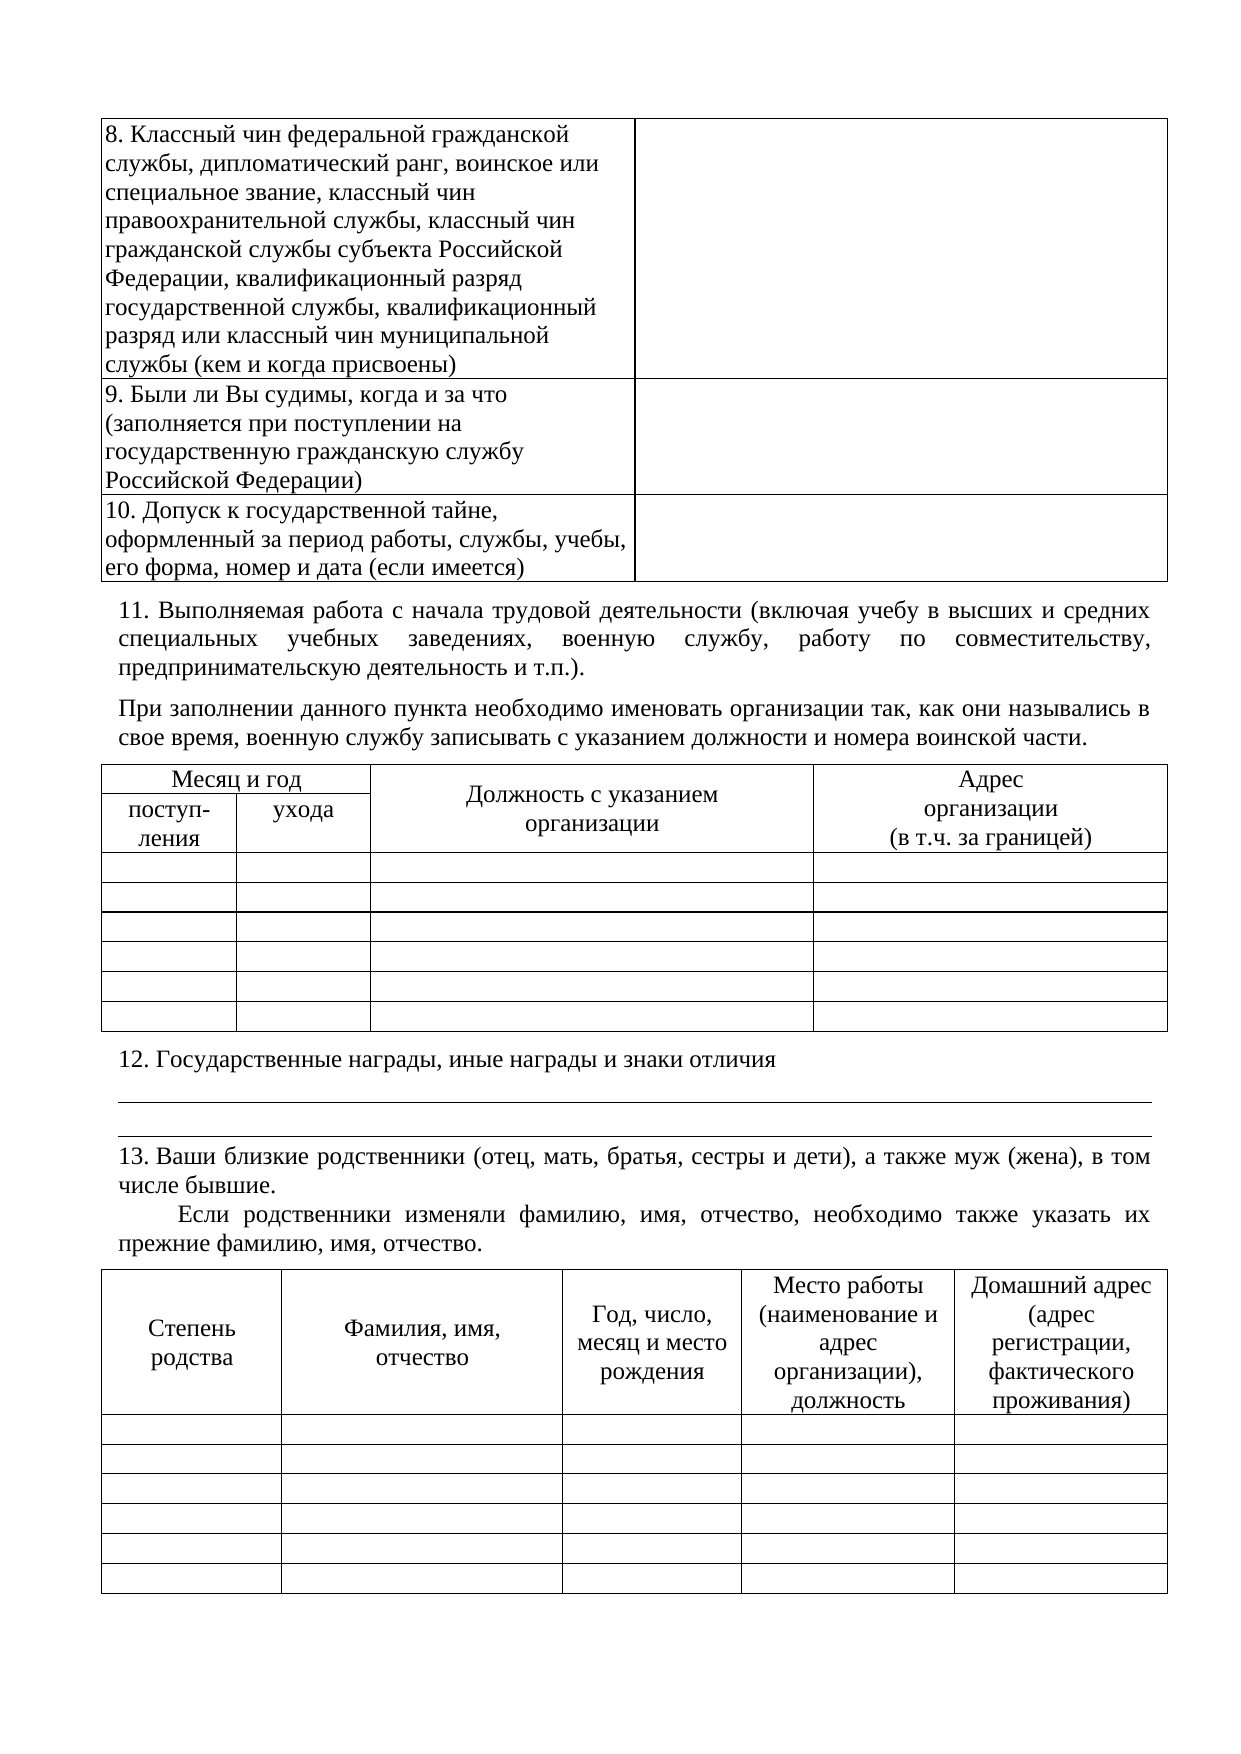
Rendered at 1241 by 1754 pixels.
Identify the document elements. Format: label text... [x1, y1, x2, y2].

text Если родственники изменяли фамилию, имя, отчество, необходимо также указать их прежние фамилию, имя, отчество. [118, 1199, 1152, 1256]
table_cell 10. Допуск к государственной тайне, оформленный за период работы, службы, учебы, его форма, номер и дата (если имеется) [102, 495, 634, 581]
table_cell [102, 1474, 281, 1503]
table_cell [282, 1445, 562, 1473]
table_cell [282, 1415, 562, 1443]
table_cell [102, 913, 236, 941]
table_cell [814, 913, 1167, 941]
table_cell [814, 972, 1167, 1001]
table_cell [102, 853, 236, 882]
table_cell [563, 1415, 741, 1443]
table_cell [742, 1445, 954, 1473]
table_cell [814, 883, 1167, 911]
table_cell [102, 1534, 281, 1563]
table_cell [371, 883, 813, 911]
table_cell [955, 1564, 1167, 1592]
table_cell [814, 1002, 1167, 1031]
table_cell [237, 942, 370, 971]
text При заполнении данного пункта необходимо именовать организации так, как они назывались в свое время, военную службу записывать с указанием должности и номера воинской части. [118, 693, 1152, 751]
table_cell [742, 1474, 954, 1503]
table_header 8. Классный чин федеральной гражданской службы, дипломатический ранг, воинское или специальное звание, классный чин правоохранительной службы, классный чин гражданской службы субъекта Российской Федерации, квалификационный разряд государственной службы, квалификационный разряд или классный чин муниципальной службы (кем и когда присвоены) [102, 119, 634, 378]
table_cell [636, 495, 1167, 581]
table_cell [955, 1415, 1167, 1443]
text 12. Государственные награды, иные награды и знаки отличия [118, 1044, 1152, 1073]
table_cell [563, 1445, 741, 1473]
table_header Место работы (наименование и адрес организации), должность [742, 1270, 954, 1414]
table_header Фамилия, имя, отчество [282, 1270, 562, 1414]
table_cell [814, 853, 1167, 882]
table_cell [955, 1474, 1167, 1503]
table_cell [742, 1534, 954, 1563]
table_cell [102, 1564, 281, 1592]
table_cell ухода [237, 794, 370, 852]
table_cell [102, 942, 236, 971]
table_cell поступления [102, 794, 236, 852]
table_cell [371, 853, 813, 882]
table_cell [102, 972, 236, 1001]
table_header [636, 119, 1167, 378]
table_cell [237, 913, 370, 941]
table_cell [563, 1474, 741, 1503]
table_cell [282, 1564, 562, 1592]
table_cell 9. Были ли Вы судимы, когда и за что (заполняется при поступлении на государственную гражданскую службу Российской Федерации) [102, 379, 634, 494]
table_cell [955, 1534, 1167, 1563]
text 11. Выполняемая работа с начала трудовой деятельности (включая учебу в высших и средних специальных учебных заведениях, военную службу, работу по совместительству, предпринимательскую деятельность и т.п.). [118, 595, 1152, 681]
table_header Год, число, месяц и место рождения [563, 1270, 741, 1414]
table_header Степень родства [102, 1270, 281, 1414]
table_header Месяц и год [102, 765, 370, 793]
table_cell [237, 883, 370, 911]
table_cell [371, 1002, 813, 1031]
table_cell [102, 1504, 281, 1533]
table_cell [102, 883, 236, 911]
table_header Адрес организации (в т.ч. за границей) [814, 765, 1167, 852]
table_cell [282, 1534, 562, 1563]
table_cell [371, 942, 813, 971]
table_cell [282, 1474, 562, 1503]
table_cell [742, 1415, 954, 1443]
table_cell [237, 853, 370, 882]
table_cell [237, 972, 370, 1001]
table_cell [955, 1445, 1167, 1473]
table_cell [371, 913, 813, 941]
table_cell [371, 972, 813, 1001]
table_cell [563, 1504, 741, 1533]
table_cell [102, 1415, 281, 1443]
table_header Должность с указанием организации [371, 765, 813, 852]
text 13. Ваши близкие родственники (отец, мать, братья, сестры и дети), а также муж (жена), в том числе бывшие. [118, 1141, 1152, 1199]
table_cell [742, 1564, 954, 1592]
table_cell [282, 1504, 562, 1533]
table_cell [814, 942, 1167, 971]
table_cell [563, 1564, 741, 1592]
table_cell [237, 1002, 370, 1031]
table_cell [955, 1504, 1167, 1533]
table_cell [102, 1002, 236, 1031]
table_cell [636, 379, 1167, 494]
table_header Домашний адрес (адрес регистрации, фактического проживания) [955, 1270, 1167, 1414]
table_cell [102, 1445, 281, 1473]
table_cell [563, 1534, 741, 1563]
table_cell [742, 1504, 954, 1533]
